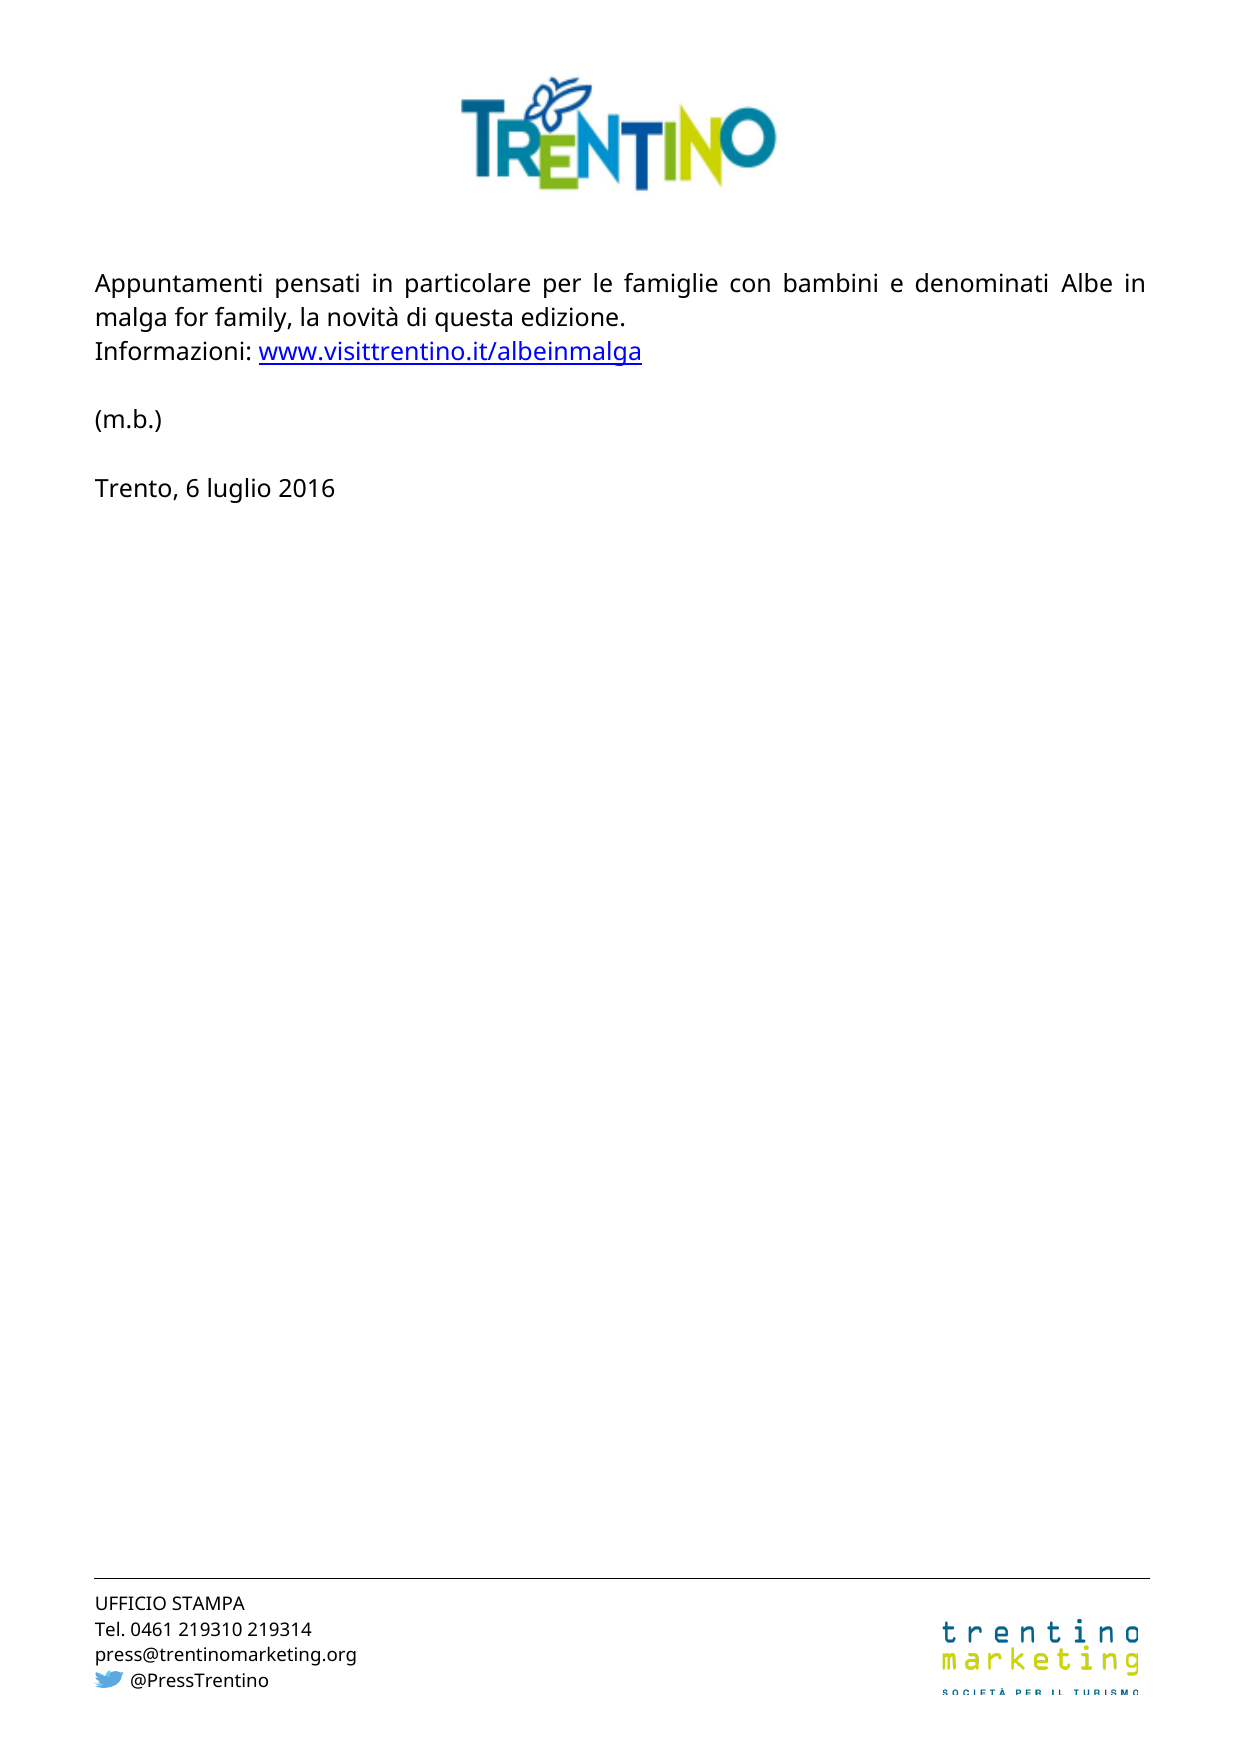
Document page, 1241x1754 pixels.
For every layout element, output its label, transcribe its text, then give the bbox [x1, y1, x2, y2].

picture [455, 64, 785, 200]
text (m.b.) [94, 402, 1146, 436]
picture [89, 1669, 125, 1688]
text Trento, 6 luglio 2016 [94, 470, 1146, 504]
text Informazioni: www.visittrentino.it/albeinmalga [94, 334, 1146, 368]
